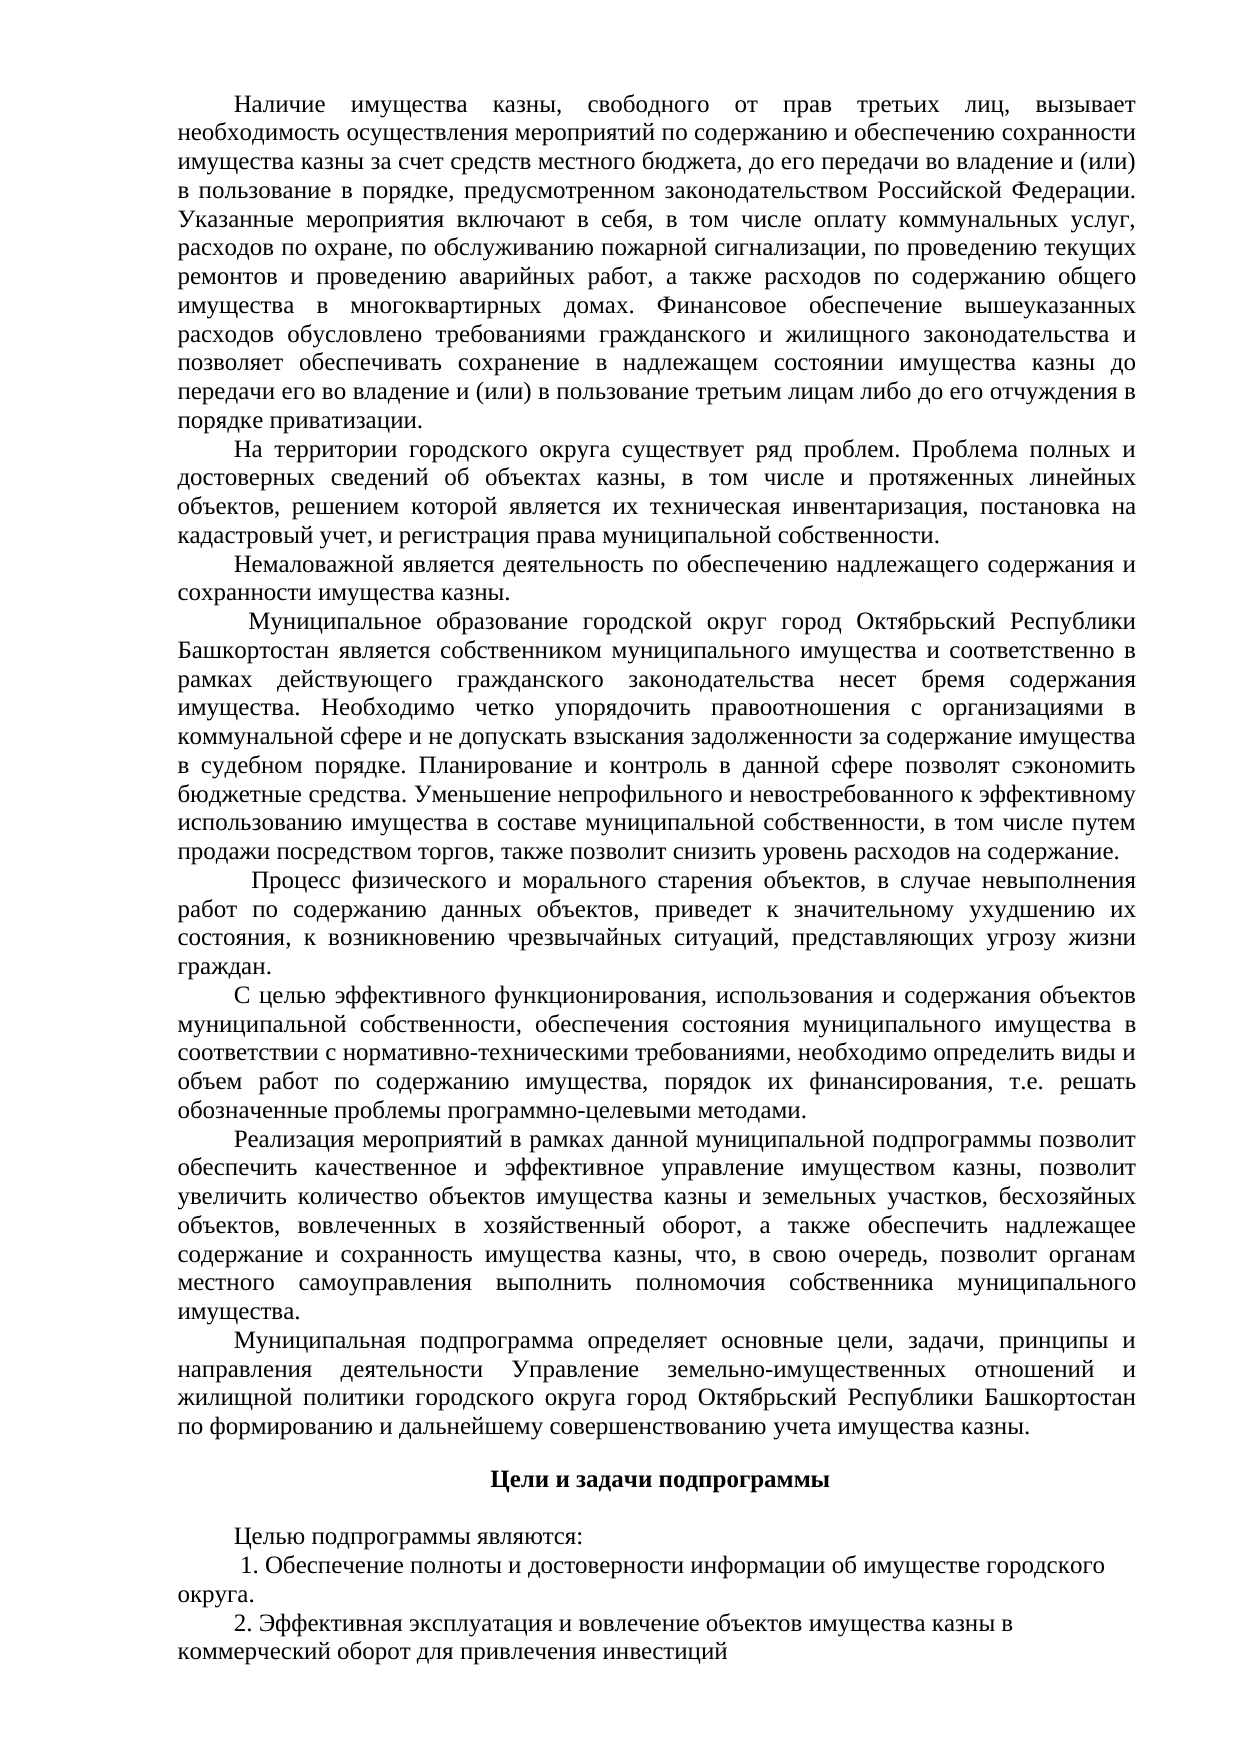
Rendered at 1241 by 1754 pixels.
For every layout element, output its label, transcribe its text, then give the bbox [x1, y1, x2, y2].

text Муниципальное образование городской округ город Октябрьский Республики Башкортостан является собственником муниципального имущества и соответственно в рамках действующего гражданского законодательства несет бремя содержания имущества. Необходимо четко упорядочить правоотношения с организациями в коммунальной сфере и не допускать взыскания задолженности за содержание имущества в судебном порядке. Планирование и контроль в данной сфере позволят сэкономить бюджетные средства. Уменьшение непрофильного и невостребованного к эффективному использованию имущества в составе муниципальной собственности, в том числе путем продажи посредством торгов, также позволит снизить уровень расходов на содержание. [177, 606, 1137, 865]
text Наличие имущества казны, свободного от прав третьих лиц, вызывает необходимость осуществления мероприятий по содержанию и обеспечению сохранности имущества казны за счет средств местного бюджета, до его передачи во владение и (или) в пользование в порядке, предусмотренном законодательством Российской Федерации. Указанные мероприятия включают в себя, в том числе оплату коммунальных услуг, расходов по охране, по обслуживанию пожарной сигнализации, по проведению текущих ремонтов и проведению аварийных работ, а также расходов по содержанию общего имущества в многоквартирных домах. Финансовое обеспечение вышеуказанных расходов обусловлено требованиями гражданского и жилищного законодательства и позволяет обеспечивать сохранение в надлежащем состоянии имущества казны до передачи его во владение и (или) в пользование третьим лицам либо до его отчуждения в порядке приватизации. [177, 89, 1137, 434]
text Целью подпрограммы являются: [177, 1521, 1137, 1550]
text Реализация мероприятий в рамках данной муниципальной подпрограммы позволит обеспечить качественное и эффективное управление имуществом казны, позволит увеличить количество объектов имущества казны и земельных участков, бесхозяйных объектов, вовлеченных в хозяйственный оборот, а также обеспечить надлежащее содержание и сохранность имущества казны, что, в свою очередь, позволит органам местного самоуправления выполнить полномочия собственника муниципального имущества. [177, 1124, 1137, 1325]
text На территории городского округа существует ряд проблем. Проблема полных и достоверных сведений об объектах казны, в том числе и протяженных линейных объектов, решением которой является их техническая инвентаризация, постановка на кадастровый учет, и регистрация права муниципальной собственности. [177, 434, 1137, 549]
text С целью эффективного функционирования, использования и содержания объектов муниципальной собственности, обеспечения состояния муниципального имущества в соответствии с нормативно-техническими требованиями, необходимо определить виды и объем работ по содержанию имущества, порядок их финансирования, т.е. решать обозначенные проблемы программно-целевыми методами. [177, 980, 1137, 1124]
text Муниципальная подпрограмма определяет основные цели, задачи, принципы и направления деятельности Управление земельно-имущественных отношений и жилищной политики городского округа город Октябрьский Республики Башкортостан по формированию и дальнейшему совершенствованию учета имущества казны. [177, 1325, 1137, 1440]
text 2. Эффективная эксплуатация и вовлечение объектов имущества казны в коммерческий оборот для привлечения инвестиций [177, 1608, 1137, 1665]
text Процесс физического и морального старения объектов, в случае невыполнения работ по содержанию данных объектов, приведет к значительному ухудшению их состояния, к возникновению чрезвычайных ситуаций, представляющих угрозу жизни граждан. [177, 865, 1137, 980]
text 1. Обеспечение полноты и достоверности информации об имуществе городского округа. [177, 1550, 1137, 1608]
text Немаловажной является деятельность по обеспечению надлежащего содержания и сохранности имущества казны. [177, 549, 1137, 606]
text Цели и задачи подпрограммы [177, 1464, 1137, 1493]
